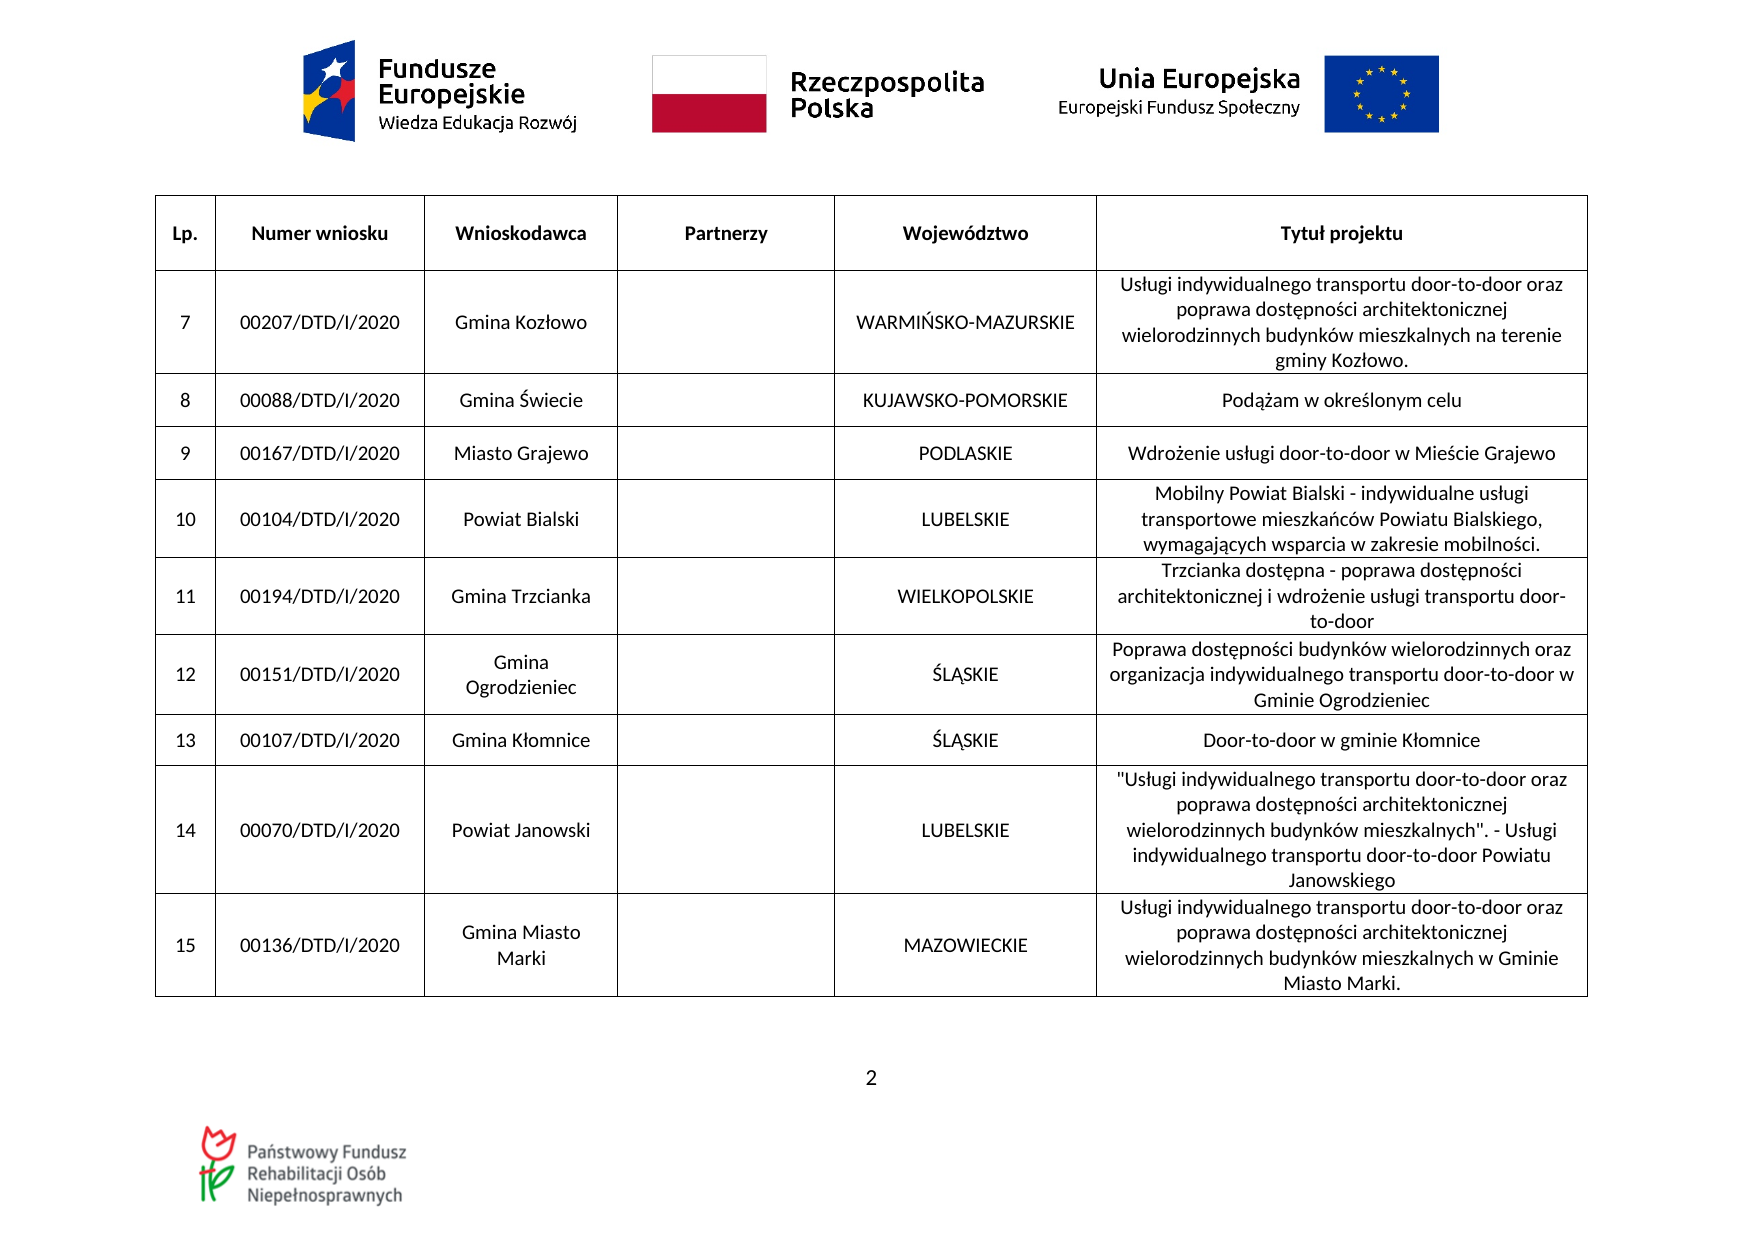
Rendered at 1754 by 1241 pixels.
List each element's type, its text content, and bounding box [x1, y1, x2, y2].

table_header Partnerzy [618, 196, 834, 270]
table_cell 00167/DTD/I/2020 [216, 427, 424, 479]
table_cell 10 [156, 480, 215, 557]
table_cell 8 [156, 374, 215, 426]
table_cell 12 [156, 635, 215, 714]
table_cell Podążam w określonym celu [1097, 374, 1587, 426]
table_cell [618, 715, 834, 765]
table_cell Gmina Kłomnice [425, 715, 617, 765]
table_cell Usługi indywidualnego transportu door-to-door oraz poprawa dostępności architektonicznej wielorodzinnych budynków mieszkalnych na terenie gminy Kozłowo. [1097, 271, 1587, 373]
table_cell [618, 374, 834, 426]
table_cell Gmina Trzcianka [425, 558, 617, 634]
table_cell Powiat Janowski [425, 766, 617, 893]
table_cell 13 [156, 715, 215, 765]
table_cell [618, 480, 834, 557]
table_cell Miasto Grajewo [425, 427, 617, 479]
table_header Województwo [835, 196, 1096, 270]
table_cell 15 [156, 894, 215, 996]
table_cell 00151/DTD/I/2020 [216, 635, 424, 714]
table_cell LUBELSKIE [835, 766, 1096, 893]
table_cell [618, 427, 834, 479]
picture [278, 14, 1464, 167]
table_header Lp. [156, 196, 215, 270]
table_cell Gmina Kozłowo [425, 271, 617, 373]
table_header Tytuł projektu [1097, 196, 1587, 270]
table_cell PODLASKIE [835, 427, 1096, 479]
table_cell Poprawa dostępności budynków wielorodzinnych oraz organizacja indywidualnego transportu door-to-door w Gminie Ogrodzieniec [1097, 635, 1587, 714]
table_cell 14 [156, 766, 215, 893]
table_cell Gmina Świecie [425, 374, 617, 426]
table_cell "Usługi indywidualnego transportu door-to-door oraz poprawa dostępności architektonicznej wielorodzinnych budynków mieszkalnych". - Usługi indywidualnego transportu door-to-door Powiatu Janowskiego [1097, 766, 1587, 893]
picture [162, 1091, 443, 1241]
table_cell [618, 558, 834, 634]
table_cell Gmina Ogrodzieniec [425, 635, 617, 714]
table_cell 00088/DTD/I/2020 [216, 374, 424, 426]
table_cell 00194/DTD/I/2020 [216, 558, 424, 634]
table_cell 7 [156, 271, 215, 373]
table_cell 11 [156, 558, 215, 634]
table_header Wnioskodawca [425, 196, 617, 270]
table_cell KUJAWSKO-POMORSKIE [835, 374, 1096, 426]
table_cell Door-to-door w gminie Kłomnice [1097, 715, 1587, 765]
table_cell ŚLĄSKIE [835, 715, 1096, 765]
table_cell Wdrożenie usługi door-to-door w Mieście Grajewo [1097, 427, 1587, 479]
table_cell LUBELSKIE [835, 480, 1096, 557]
table_cell Mobilny Powiat Bialski - indywidualne usługi transportowe mieszkańców Powiatu Bialskiego, wymagających wsparcia w zakresie mobilności. [1097, 480, 1587, 557]
table_cell WARMIŃSKO-MAZURSKIE [835, 271, 1096, 373]
table_cell WIELKOPOLSKIE [835, 558, 1096, 634]
table_cell [618, 766, 834, 893]
table_cell [618, 635, 834, 714]
table_cell [618, 271, 834, 373]
table_header Numer wniosku [216, 196, 424, 270]
table_cell 00104/DTD/I/2020 [216, 480, 424, 557]
table_cell ŚLĄSKIE [835, 635, 1096, 714]
table_cell 00107/DTD/I/2020 [216, 715, 424, 765]
table_cell Trzcianka dostępna - poprawa dostępności architektonicznej i wdrożenie usługi transportu door-to-door [1097, 558, 1587, 634]
table_cell MAZOWIECKIE [835, 894, 1096, 996]
table_cell Usługi indywidualnego transportu door-to-door oraz poprawa dostępności architektonicznej wielorodzinnych budynków mieszkalnych w Gminie Miasto Marki. [1097, 894, 1587, 996]
table_cell 00070/DTD/I/2020 [216, 766, 424, 893]
table_cell Powiat Bialski [425, 480, 617, 557]
table_cell [618, 894, 834, 996]
table_cell 9 [156, 427, 215, 479]
table_cell Gmina Miasto Marki [425, 894, 617, 996]
table_cell 00136/DTD/I/2020 [216, 894, 424, 996]
table_cell 00207/DTD/I/2020 [216, 271, 424, 373]
